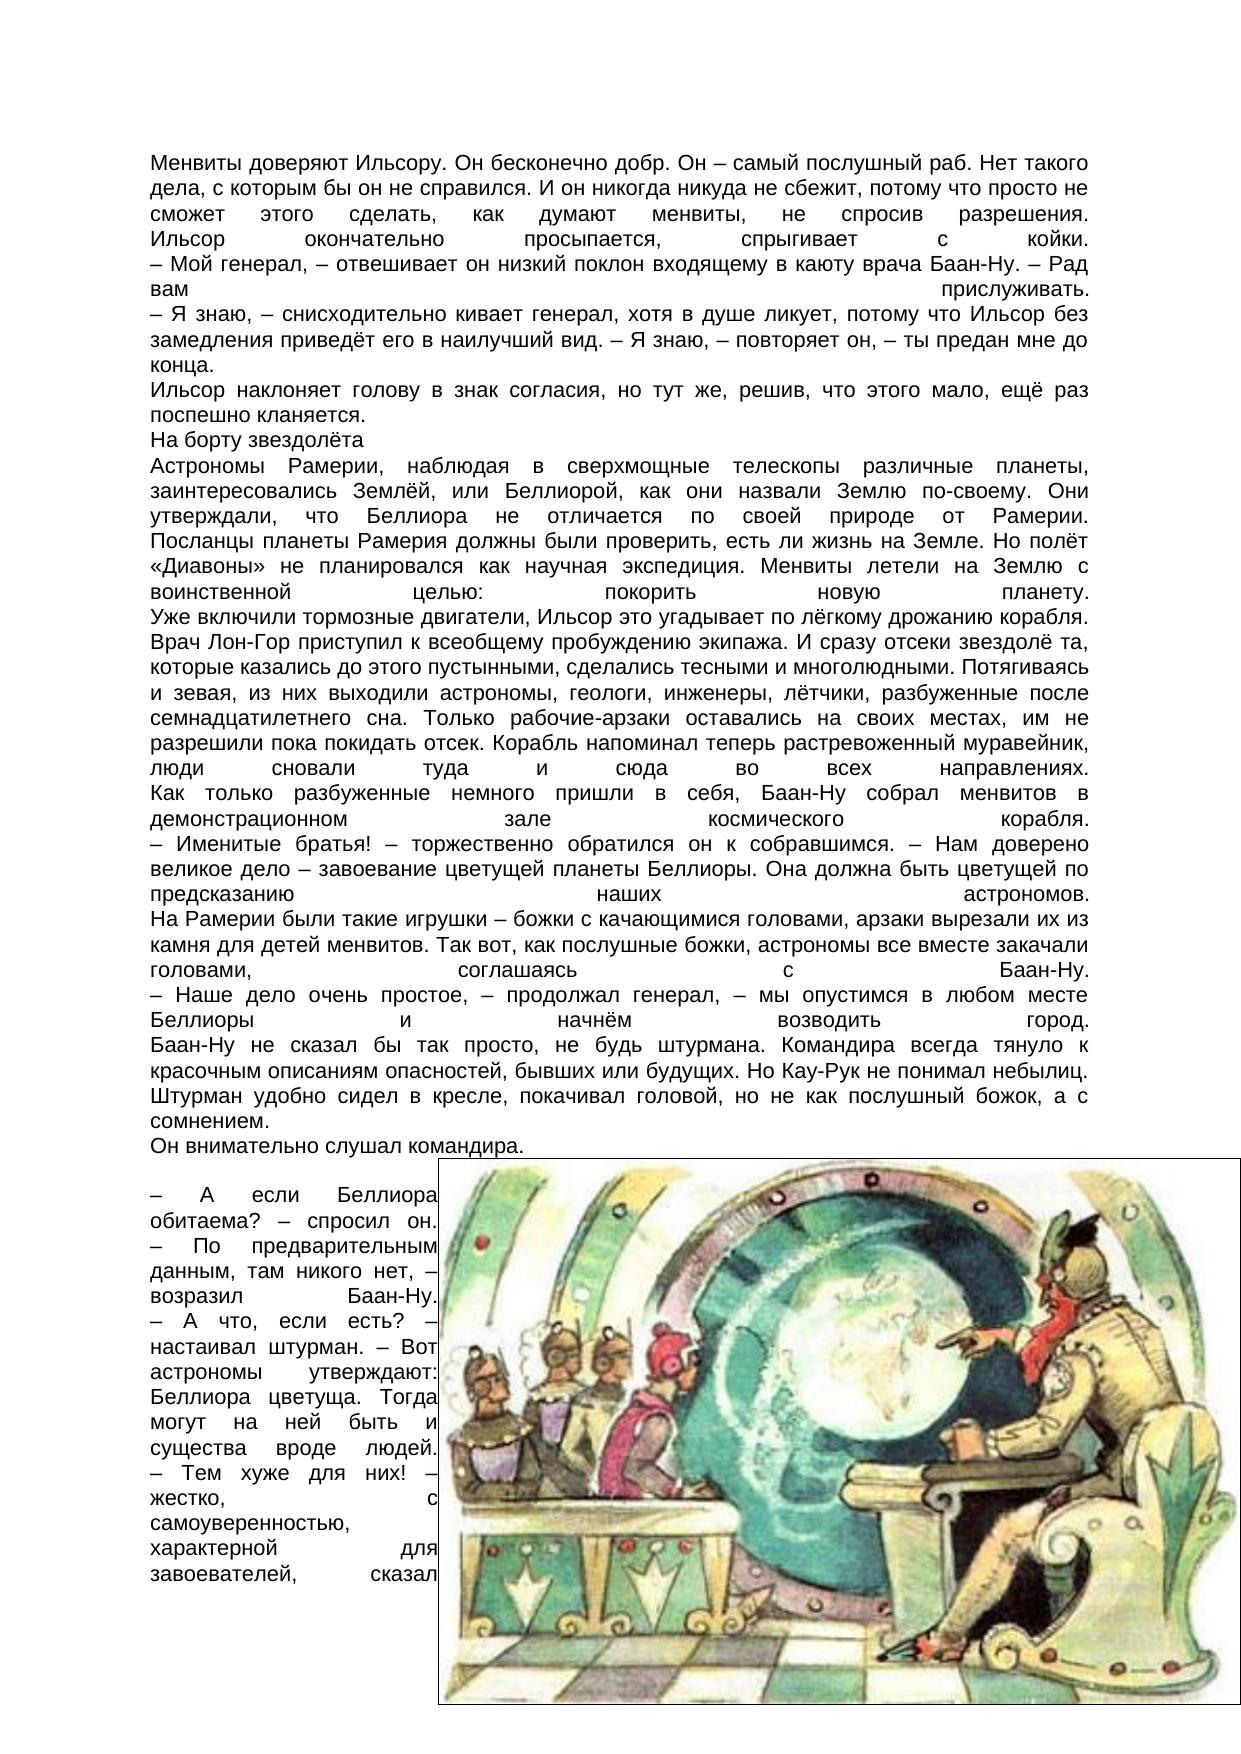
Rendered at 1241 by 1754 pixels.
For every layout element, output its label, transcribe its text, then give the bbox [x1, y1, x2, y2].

text Астрономы Рамерии, наблюдая в сверхмощные телескопы различные планеты, заинтересовались Землёй, или Беллиорой, как они назвали Землю по-своему. Они утверждали, что Беллиора не отличается по своей природе от Рамерии.Посланцы планеты Рамерия должны были проверить, есть ли жизнь на Земле. Но полёт «Диавоны» не планировался как научная экспедиция. Менвиты летели на Землю с воинственной целью: покорить новую планету.Уже включили тормозные двигатели, Ильсор это угадывает по лёгкому дрожанию корабля. Врач Лон-Гор приступил к всеобщему пробуждению экипажа. И сразу отсеки звездолё та, которые казались до этого пустынными, сделались тесными и многолюдными. Потягиваясь и зевая, из них выходили астрономы, геологи, инженеры, лётчики, разбуженные после семнадцатилетнего сна. Только рабочие-арзаки оставались на своих местах, им не разрешили пока покидать отсек. Корабль напоминал теперь растревоженный муравейник, люди сновали туда и сюда во всех направлениях.Как только разбуженные немного пришли в себя, Баан-Ну собрал менвитов в демонстрационном зале космического корабля.– Именитые братья! – торжественно обратился он к собравшимся. – Нам доверено великое дело – завоевание цветущей планеты Беллиоры. Она должна быть цветущей по предсказанию наших астрономов.На Рамерии были такие игрушки – божки с качающимися головами, арзаки вырезали их из камня для детей менвитов. Так вот, как послушные божки, астрономы все вместе закачали головами, соглашаясь с Баан-Ну.– Наше дело очень простое, – продолжал генерал, – мы опустимся в любом месте Беллиоры и начнём возводить город.Баан-Ну не сказал бы так просто, не будь штурмана. Командира всегда тянуло к красочным описаниям опасностей, бывших или будущих. Но Кау-Рук не понимал небылиц.Штурман удобно сидел в кресле, покачивал головой, но не как послушный божок, а с сомнением.Он внимательно слушал командира. [150, 452, 1090, 1158]
picture [439, 1159, 1240, 1704]
